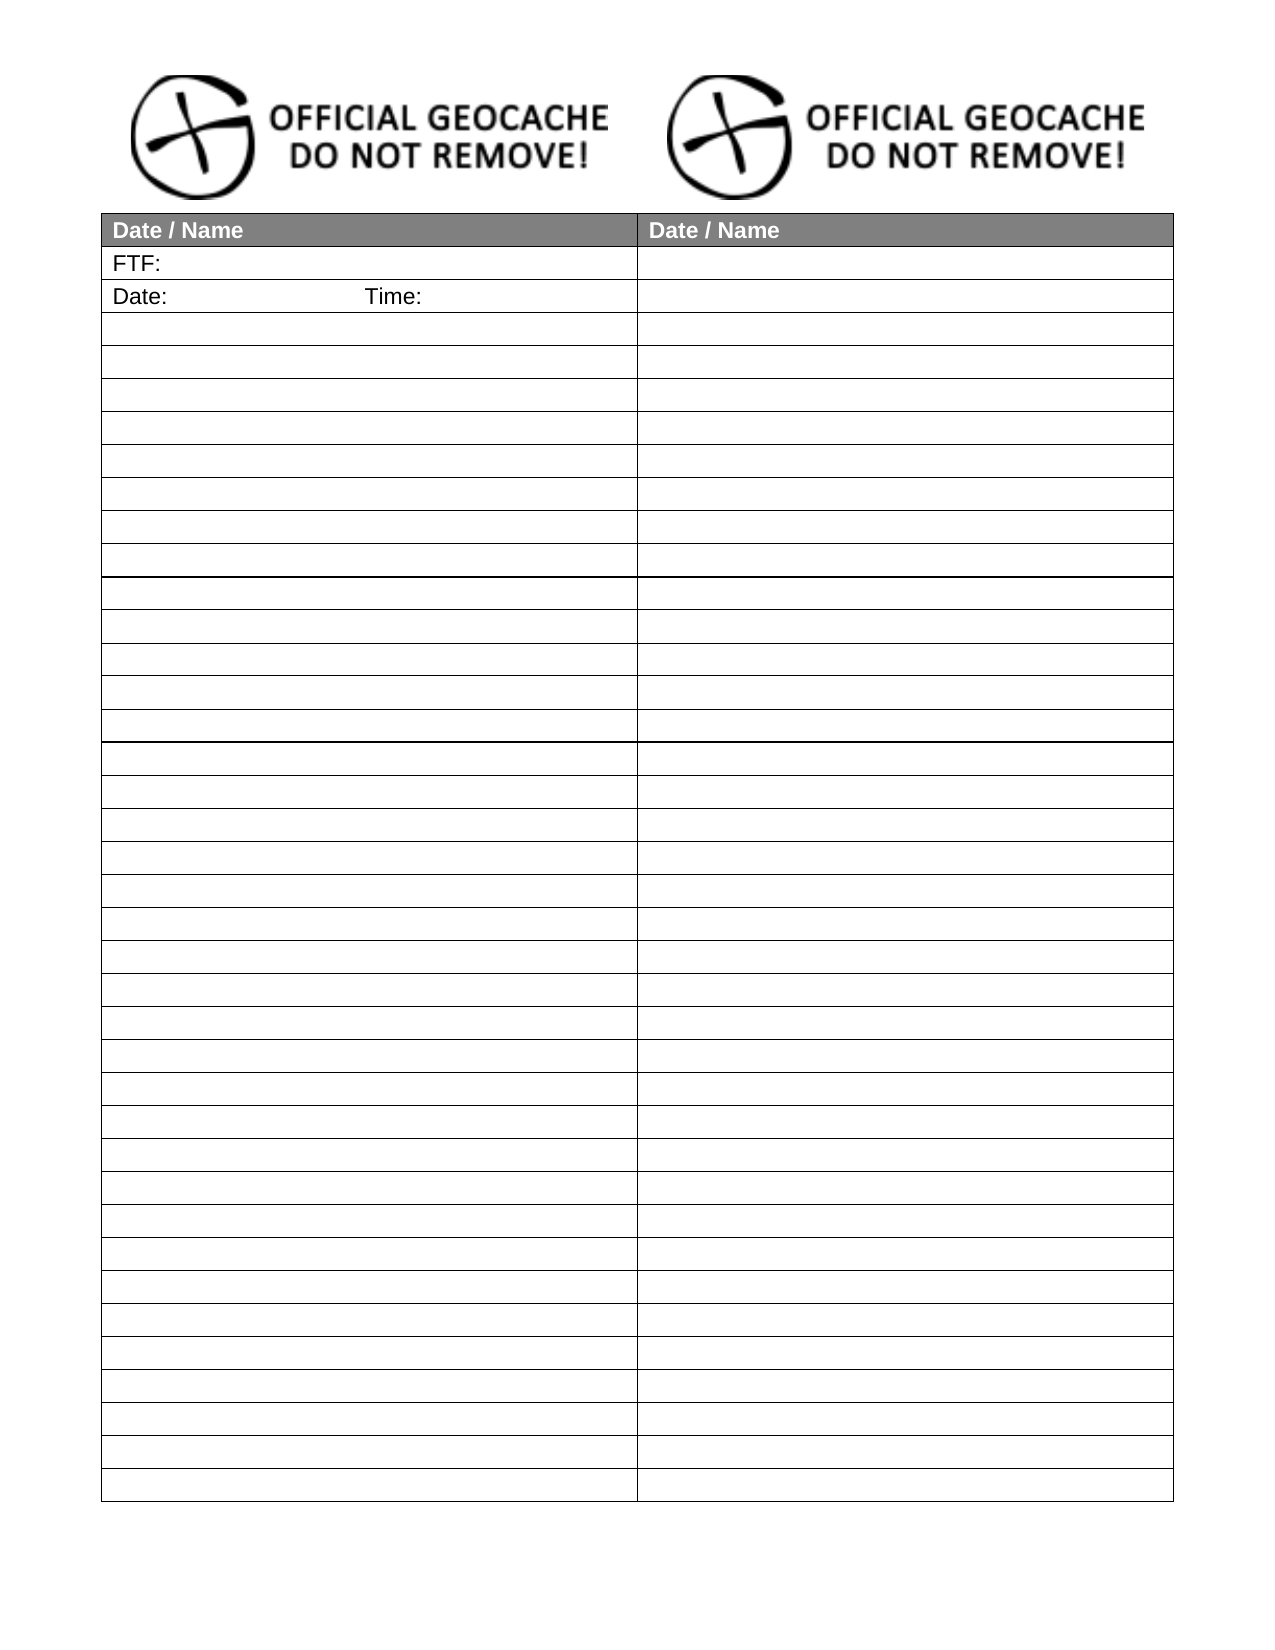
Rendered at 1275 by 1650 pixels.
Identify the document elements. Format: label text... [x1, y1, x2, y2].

table_cell [102, 1238, 637, 1270]
table_cell [102, 644, 637, 675]
table_cell [102, 875, 637, 907]
table_cell [102, 1106, 637, 1138]
table_header [101, 75, 637, 213]
table_cell [102, 1271, 637, 1303]
table_cell [638, 544, 1173, 576]
table_cell [638, 676, 1173, 708]
table_cell [638, 313, 1173, 345]
table_cell [638, 875, 1173, 907]
table_cell [638, 379, 1173, 411]
table_cell [102, 1073, 637, 1105]
table_cell [638, 1403, 1173, 1435]
table_cell [638, 1040, 1173, 1072]
table_cell Date: Time: [102, 280, 637, 312]
table_cell [102, 445, 637, 477]
table_cell [102, 1007, 637, 1039]
table_cell [638, 974, 1173, 1006]
table_cell [102, 908, 637, 939]
table_cell [638, 1007, 1173, 1039]
table_cell [102, 1436, 637, 1468]
table_cell [102, 1172, 637, 1204]
table_cell [638, 1106, 1173, 1138]
table_cell [638, 1139, 1173, 1171]
table_cell [102, 974, 637, 1006]
table_cell [102, 710, 637, 741]
table_cell [102, 1370, 637, 1402]
table_cell [102, 313, 637, 345]
table_header [638, 75, 1174, 213]
table_cell [102, 941, 637, 973]
table_cell [102, 676, 637, 708]
table_cell [102, 776, 637, 807]
table_cell [638, 1370, 1173, 1402]
table_cell FTF: [102, 247, 637, 279]
table_cell [102, 544, 637, 576]
table_cell [638, 743, 1173, 774]
table_cell [102, 610, 637, 642]
table_cell [638, 1337, 1173, 1369]
table_cell [102, 743, 637, 774]
table_cell [638, 908, 1173, 939]
table_cell [102, 578, 637, 609]
table_cell [638, 445, 1173, 477]
table_cell [638, 1304, 1173, 1336]
table_cell [102, 1139, 637, 1171]
table_cell [102, 809, 637, 841]
table_cell [102, 1205, 637, 1237]
table_cell [102, 346, 637, 378]
table_cell [102, 1469, 637, 1501]
table_cell [638, 247, 1173, 279]
table_cell [638, 280, 1173, 312]
picture [130, 75, 608, 200]
table_cell Date / Name [638, 214, 1173, 246]
table_cell [638, 1073, 1173, 1105]
table_cell [638, 1436, 1173, 1468]
table_cell [102, 412, 637, 444]
table_cell [102, 1337, 637, 1369]
table_cell [638, 1469, 1173, 1501]
picture [667, 75, 1145, 200]
table_cell [638, 578, 1173, 609]
table_cell [638, 610, 1173, 642]
table_cell [102, 379, 637, 411]
table_cell [638, 809, 1173, 841]
table_cell [102, 842, 637, 873]
table_cell [102, 478, 637, 510]
table_cell [638, 710, 1173, 741]
table_cell [638, 842, 1173, 873]
table_cell [102, 1040, 637, 1072]
table_cell [638, 412, 1173, 444]
table_cell [638, 941, 1173, 973]
table_cell [638, 511, 1173, 543]
table_cell [638, 346, 1173, 378]
table_cell [638, 644, 1173, 675]
table_cell [638, 1172, 1173, 1204]
table_cell [638, 776, 1173, 807]
table_cell [638, 1271, 1173, 1303]
table_cell [102, 1403, 637, 1435]
table_cell [102, 1304, 637, 1336]
table_cell [638, 1238, 1173, 1270]
table_cell [102, 511, 637, 543]
table_cell [638, 1205, 1173, 1237]
table_cell Date / Name [102, 214, 637, 246]
table_cell [638, 478, 1173, 510]
